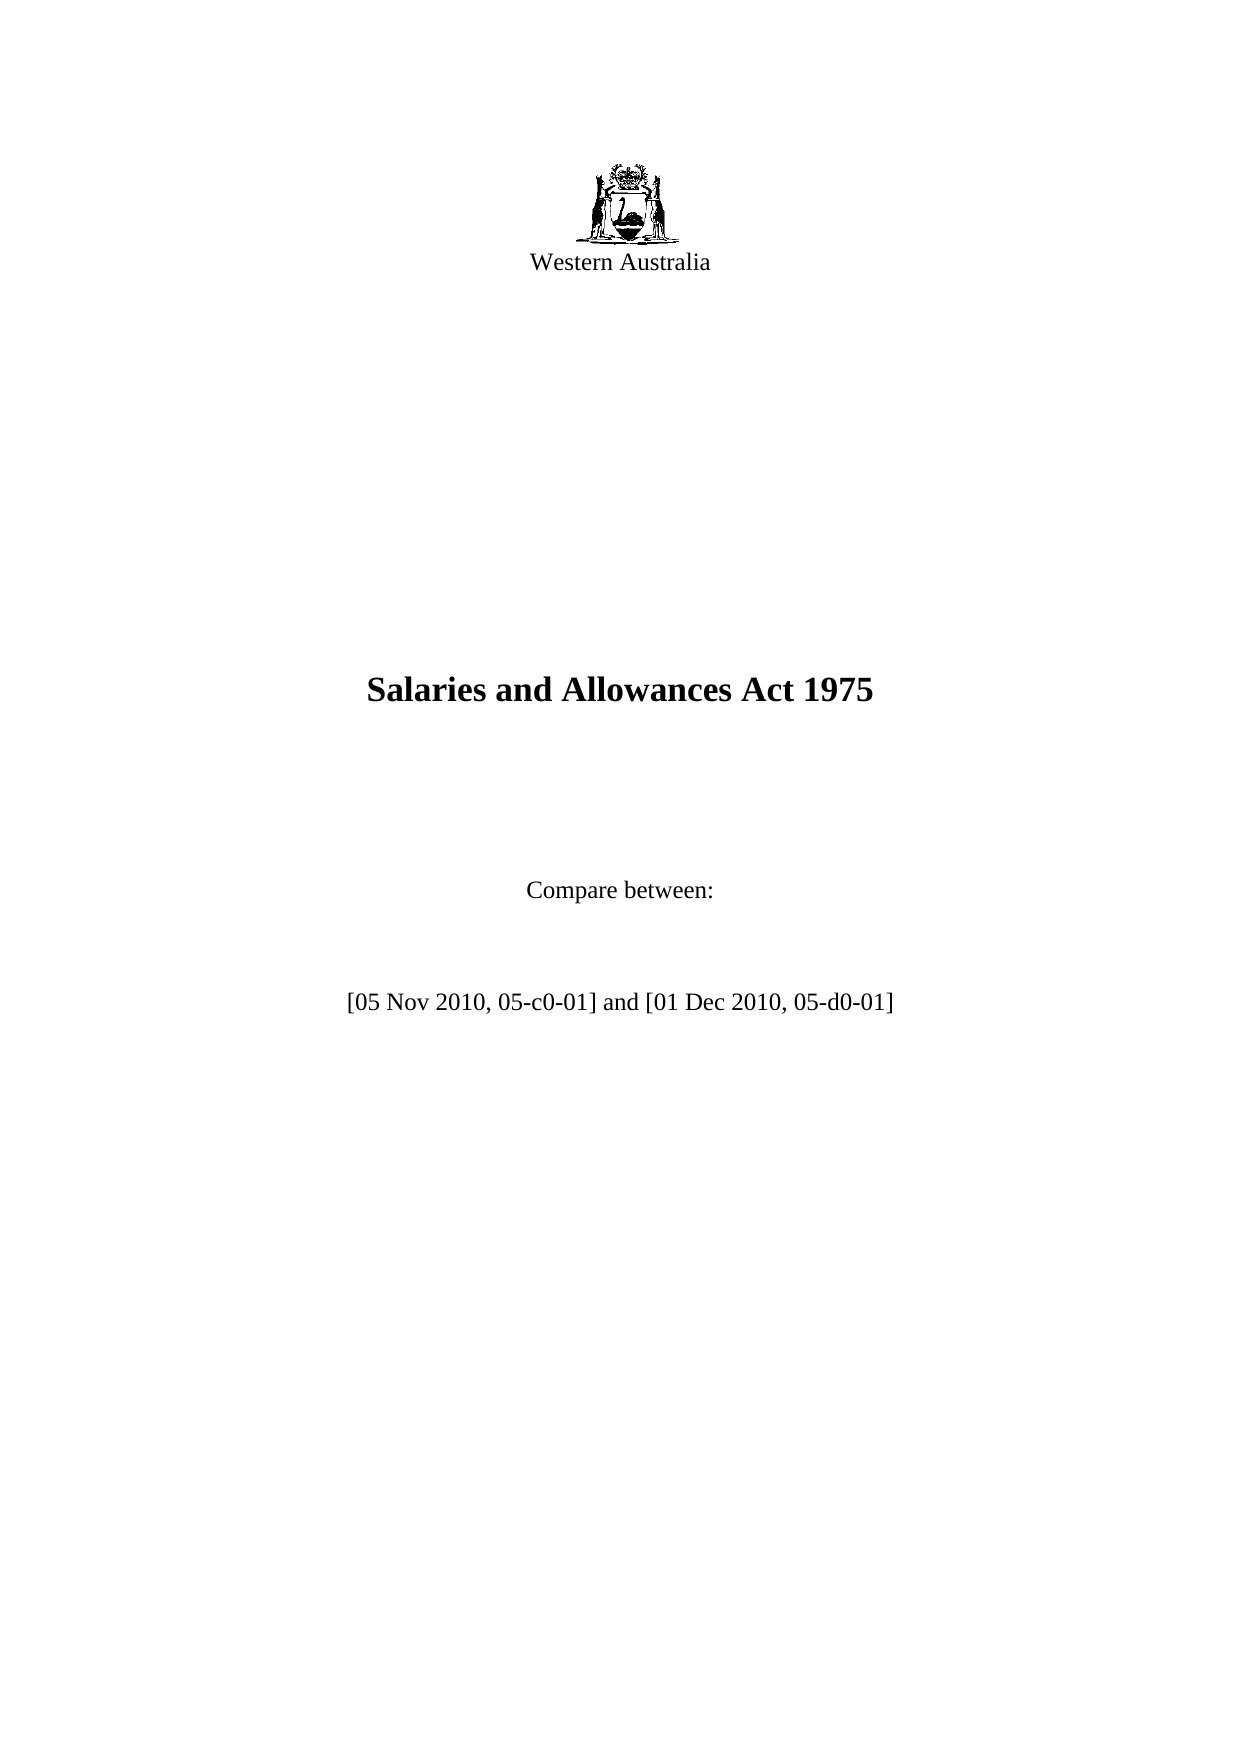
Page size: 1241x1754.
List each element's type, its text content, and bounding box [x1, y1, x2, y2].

text Salaries and Allowances Act 1975 [251, 668, 990, 709]
picture [575, 162, 679, 246]
text Western Australia [251, 247, 990, 276]
text Compare between: [251, 875, 990, 904]
text [05 Nov 2010, 05-c0-01] and [01 Dec 2010, 05-d0-01] [251, 987, 990, 1016]
